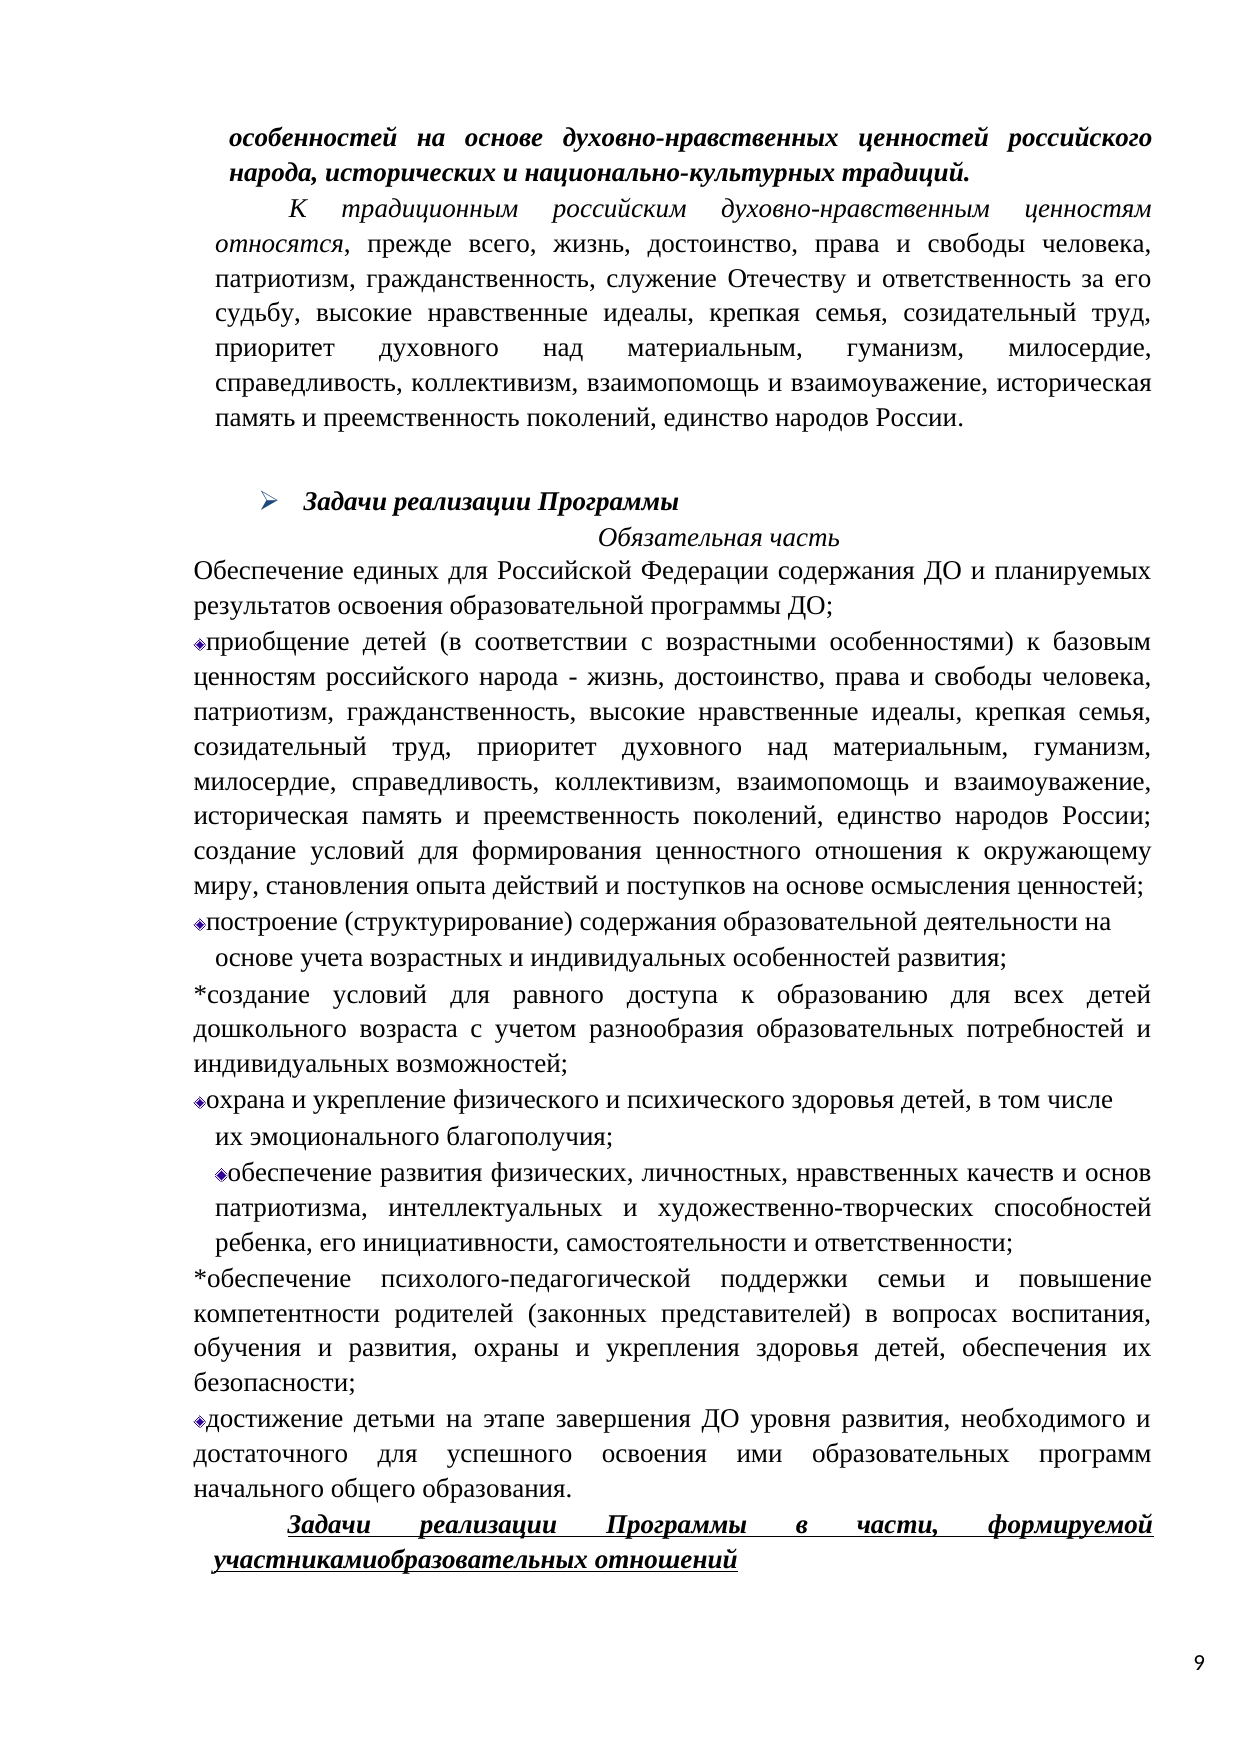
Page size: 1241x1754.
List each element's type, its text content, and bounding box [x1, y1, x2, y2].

list Задачи реализации Программы [229, 485, 1153, 516]
text основе учета возрастных и индивидуальных особенностей развития; [215, 942, 1152, 973]
text К традиционным российским духовно-нравственным ценностям относятся, прежде всего, жизнь, достоинство, права и свободы человека, патриотизм, гражданственность, служение Отечеству и ответственность за его судьбу, высокие нравственные идеалы, крепкая семья, созидательный труд, приоритет духовного над материальным, гуманизм, милосердие, справедливость, коллективизм, взаимопомощь и взаимоуважение, историческая память и преемственность поколений, единство народов России. [215, 192, 1152, 432]
text приобщение детей (в соответствии с возрастными особенностями) к базовым ценностям российского народа - жизнь, достоинство, права и свободы человека, патриотизм, гражданственность, высокие нравственные идеалы, крепкая семья, созидательный труд, приоритет духовного над материальным, гуманизм, милосердие, справедливость, коллективизм, взаимопомощь и взаимоуважение, историческая память и преемственность поколений, единство народов России; создание условий для формирования ценностного отношения к окружающему миру, становления опыта действий и поступков на основе осмысления ценностей; [193, 626, 1152, 900]
picture [193, 1096, 206, 1109]
text Задачи реализации Программы в части, формируемой участникамиобразовательных отношений [213, 1508, 1153, 1575]
text достижение детьми на этапе завершения ДО уровня развития, необходимого и достаточного для успешного освоения ими образовательных программ начального общего образования. [193, 1403, 1152, 1503]
text построение (структурирование) содержания образовательной деятельности на [193, 905, 1152, 936]
picture [193, 638, 206, 651]
text *создание условий для равного доступа к образованию для всех детей дошкольного возраста с учетом разнообразия образовательных потребностей и индивидуальных возможностей; [193, 978, 1152, 1078]
picture [215, 1168, 228, 1182]
text *обеспечение психолого-педагогической поддержки семьи и повышение компетентности родителей (законных представителей) в вопросах воспитания, обучения и развития, охраны и укрепления здоровья детей, обеспечения их безопасности; [193, 1262, 1152, 1397]
text Обеспечение единых для Российской Федерации содержания ДО и планируемых результатов освоения образовательной программы ДО; [193, 554, 1152, 620]
text Обязательная часть [441, 521, 996, 552]
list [229, 121, 1153, 188]
picture [193, 1415, 206, 1428]
text обеспечение развития физических, личностных, нравственных качеств и основ патриотизма, интеллектуальных и художественно-творческих способностей ребенка, его инициативности, самостоятельности и ответственности; [215, 1156, 1152, 1257]
text их эмоционального благополучия; [215, 1120, 1152, 1151]
text охрана и укрепление физического и психического здоровья детей, в том числе [193, 1084, 1152, 1115]
picture [193, 918, 206, 931]
